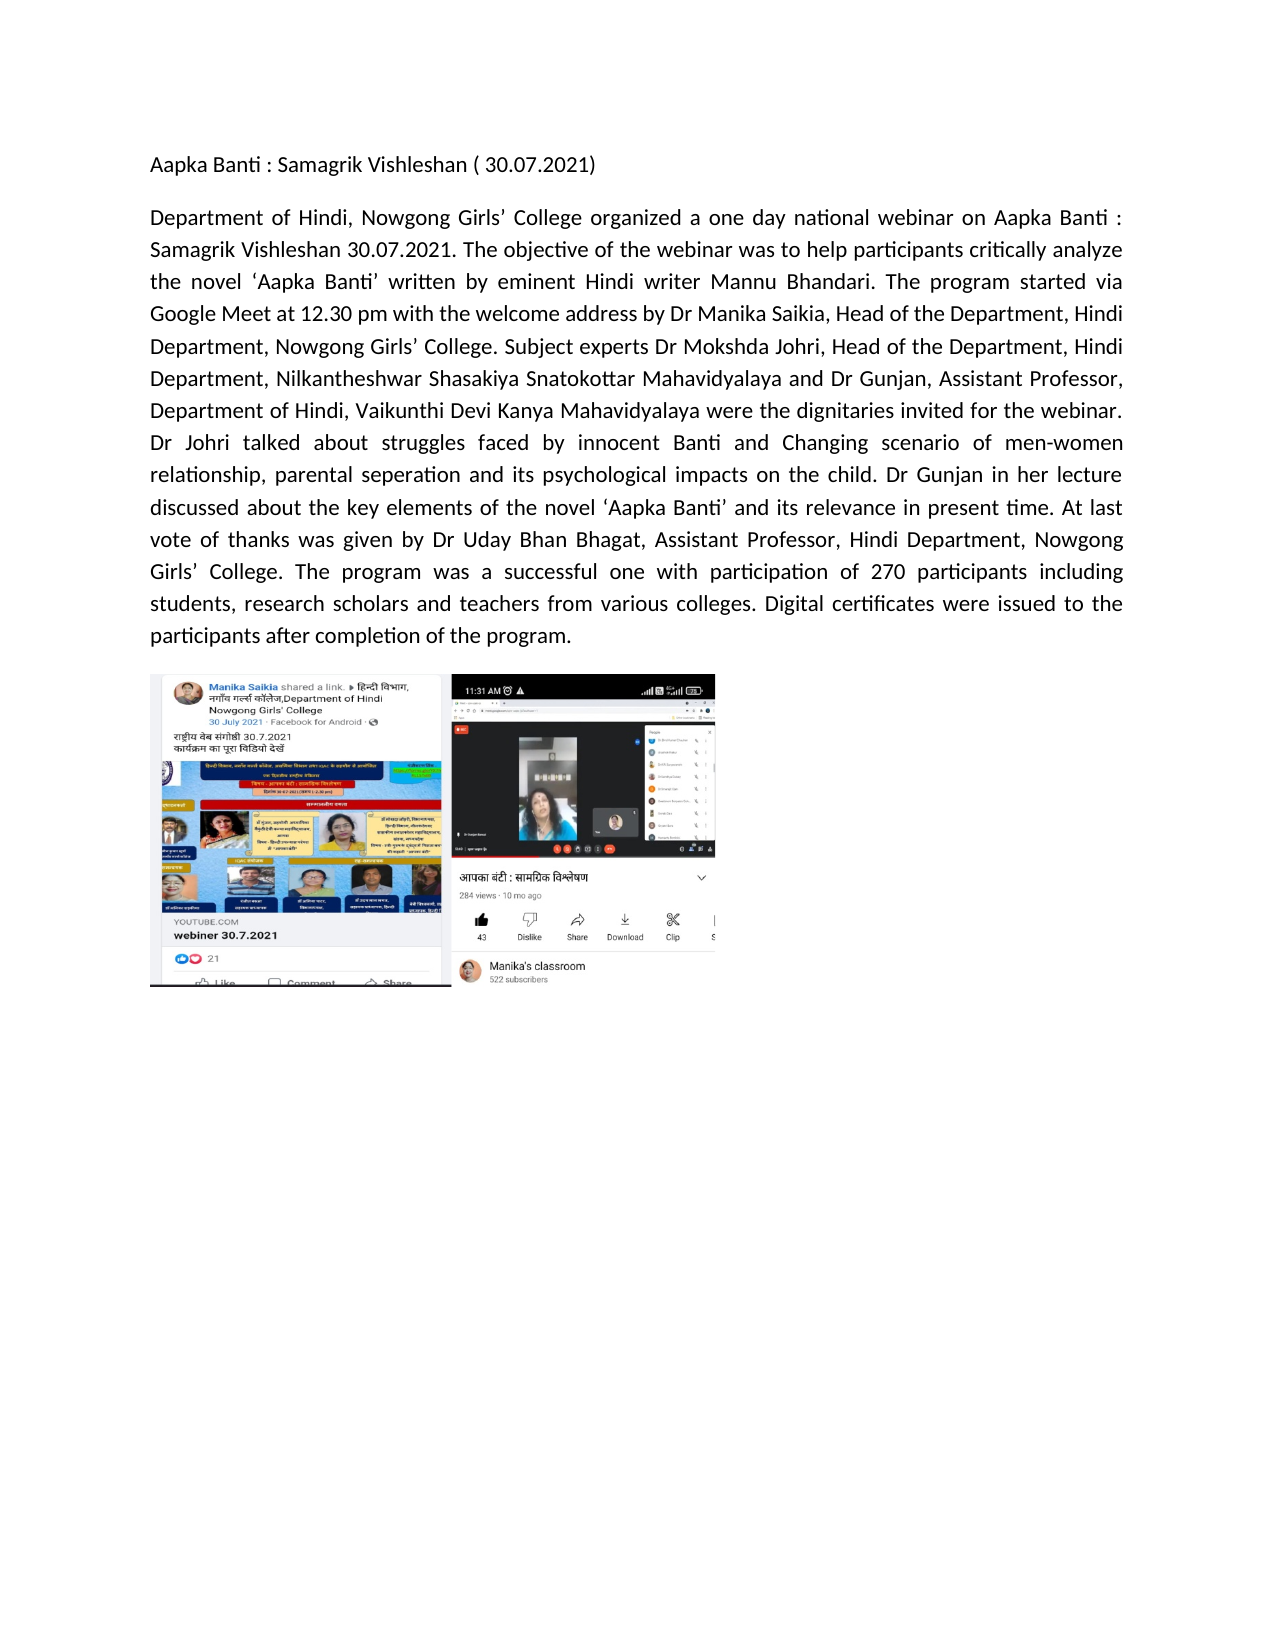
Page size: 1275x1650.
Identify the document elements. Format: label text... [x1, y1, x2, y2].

picture [150, 674, 716, 987]
text Department of Hindi, Nowgong Girls’ College organized a one day national webinar on Aapka Banti : Samagrik Vishleshan 30.07.2021. The objective of the webinar was to help participants critically analyze the novel ‘Aapka Banti’ written by eminent Hindi writer Mannu Bhandari. The program started via Google Meet at 12.30 pm with the welcome address by Dr Manika Saikia, Head of the Department, Hindi Department, Nowgong Girls’ College. Subject experts Dr Mokshda Johri, Head of the Department, Hindi Department, Nilkantheshwar Shasakiya Snatokottar Mahavidyalaya and Dr Gunjan, Assistant Professor, Department of Hindi, Vaikunthi Devi Kanya Mahavidyalaya were the dignitaries invited for the webinar. Dr Johri talked about struggles faced by innocent Banti and Changing scenario of men-women relationship, parental seperation and its psychological impacts on the child. Dr Gunjan in her lecture discussed about the key elements of the novel ‘Aapka Banti’ and its relevance in present time. At last vote of thanks was given by Dr Uday Bhan Bhagat, Assistant Professor, Hindi Department, Nowgong Girls’ College. The program was a successful one with participation of 270 participants including students, research scholars and teachers from various colleges. Digital certificates were issued to the participants after completion of the program. [150, 203, 1125, 649]
text Aapka Banti : Samagrik Vishleshan ( 30.07.2021) [150, 150, 1125, 178]
